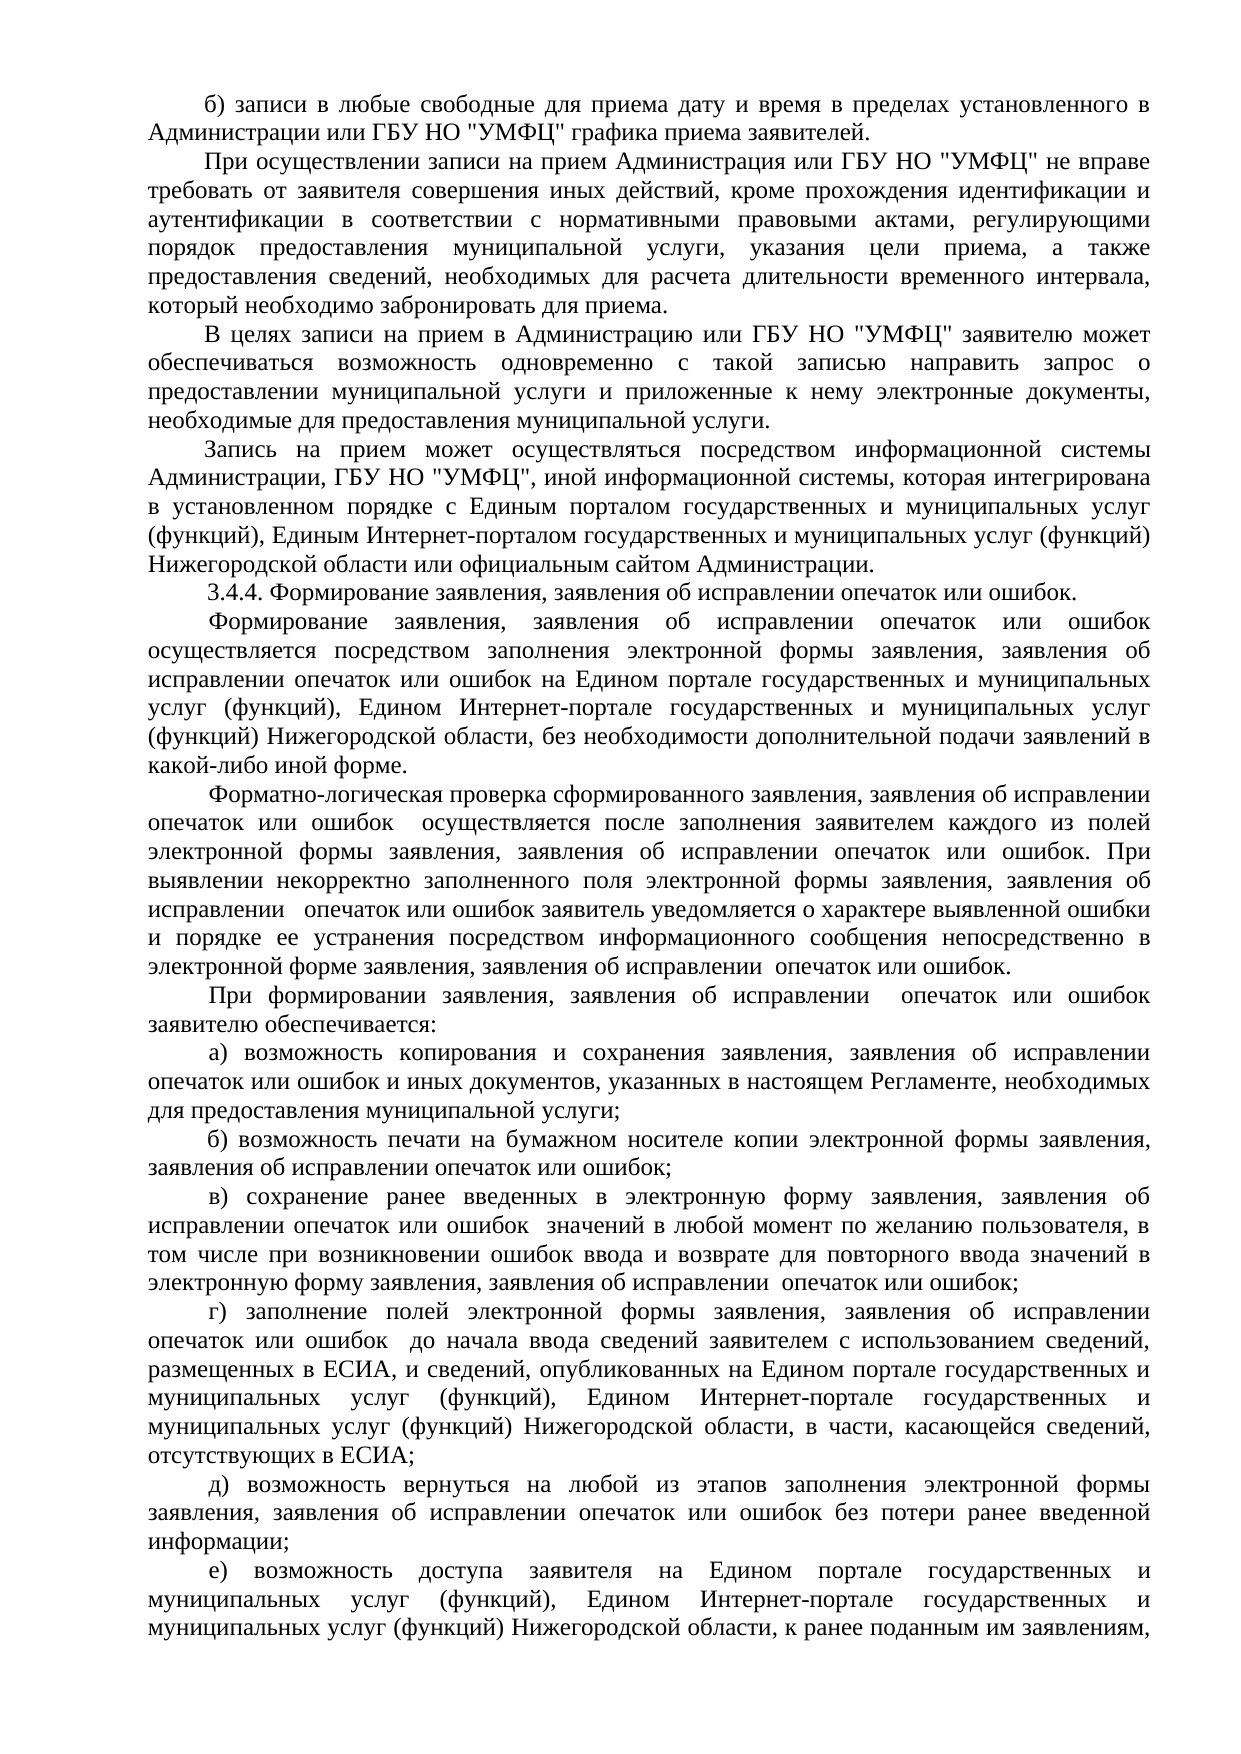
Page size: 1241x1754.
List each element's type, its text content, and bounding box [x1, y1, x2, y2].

text Форматно-логическая проверка сформированного заявления, заявления об исправлении опечаток или ошибок осуществляется после заполнения заявителем каждого из полей электронной формы заявления, заявления об исправлении опечаток или ошибок. При выявлении некорректно заполненного поля электронной формы заявления, заявления об исправлении опечаток или ошибок заявитель уведомляется о характере выявленной ошибки и порядке ее устранения посредством информационного сообщения непосредственно в электронной форме заявления, заявления об исправлении опечаток или ошибок. [148, 779, 1152, 980]
text в) сохранение ранее введенных в электронную форму заявления, заявления об исправлении опечаток или ошибок значений в любой момент по желанию пользователя, в том числе при возникновении ошибок ввода и возврате для повторного ввода значений в электронную форму заявления, заявления об исправлении опечаток или ошибок; [148, 1181, 1152, 1296]
text При формировании заявления, заявления об исправлении опечаток или ошибок заявителю обеспечивается: [148, 980, 1152, 1037]
text а) возможность копирования и сохранения заявления, заявления об исправлении опечаток или ошибок и иных документов, указанных в настоящем Регламенте, необходимых для предоставления муниципальной услуги; [148, 1037, 1152, 1124]
text д) возможность вернуться на любой из этапов заполнения электронной формы заявления, заявления об исправлении опечаток или ошибок без потери ранее введенной информации; [148, 1469, 1152, 1555]
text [148, 1555, 1152, 1641]
text Формирование заявления, заявления об исправлении опечаток или ошибок осуществляется посредством заполнения электронной формы заявления, заявления об исправлении опечаток или ошибок на Едином портале государственных и муниципальных услуг (функций), Едином Интернет-портале государственных и муниципальных услуг (функций) Нижегородской области, без необходимости дополнительной подачи заявлений в какой-либо иной форме. [148, 606, 1152, 779]
text б) записи в любые свободные для приема дату и время в пределах установленного в Администрации или ГБУ НО "УМФЦ" графика приема заявителей. [148, 89, 1152, 146]
text Запись на прием может осуществляться посредством информационной системы Администрации, ГБУ НО "УМФЦ", иной информационной системы, которая интегрирована в установленном порядке с Единым порталом государственных и муниципальных услуг (функций), Единым Интернет-порталом государственных и муниципальных услуг (функций) Нижегородской области или официальным сайтом Администрации. [148, 434, 1152, 577]
text г) заполнение полей электронной формы заявления, заявления об исправлении опечаток или ошибок до начала ввода сведений заявителем с использованием сведений, размещенных в ЕСИА, и сведений, опубликованных на Едином портале государственных и муниципальных услуг (функций), Едином Интернет-портале государственных и муниципальных услуг (функций) Нижегородской области, в части, касающейся сведений, отсутствующих в ЕСИА; [148, 1296, 1152, 1469]
text 3.4.4. Формирование заявления, заявления об исправлении опечаток или ошибок. [148, 577, 1152, 606]
text б) возможность печати на бумажном носителе копии электронной формы заявления, заявления об исправлении опечаток или ошибок; [148, 1124, 1152, 1181]
text При осуществлении записи на прием Администрация или ГБУ НО "УМФЦ" не вправе требовать от заявителя совершения иных действий, кроме прохождения идентификации и аутентификации в соответствии с нормативными правовыми актами, регулирующими порядок предоставления муниципальной услуги, указания цели приема, а также предоставления сведений, необходимых для расчета длительности временного интервала, который необходимо забронировать для приема. [148, 146, 1152, 319]
text В целях записи на прием в Администрацию или ГБУ НО "УМФЦ" заявителю может обеспечиваться возможность одновременно с такой записью направить запрос о предоставлении муниципальной услуги и приложенные к нему электронные документы, необходимые для предоставления муниципальной услуги. [148, 319, 1152, 434]
